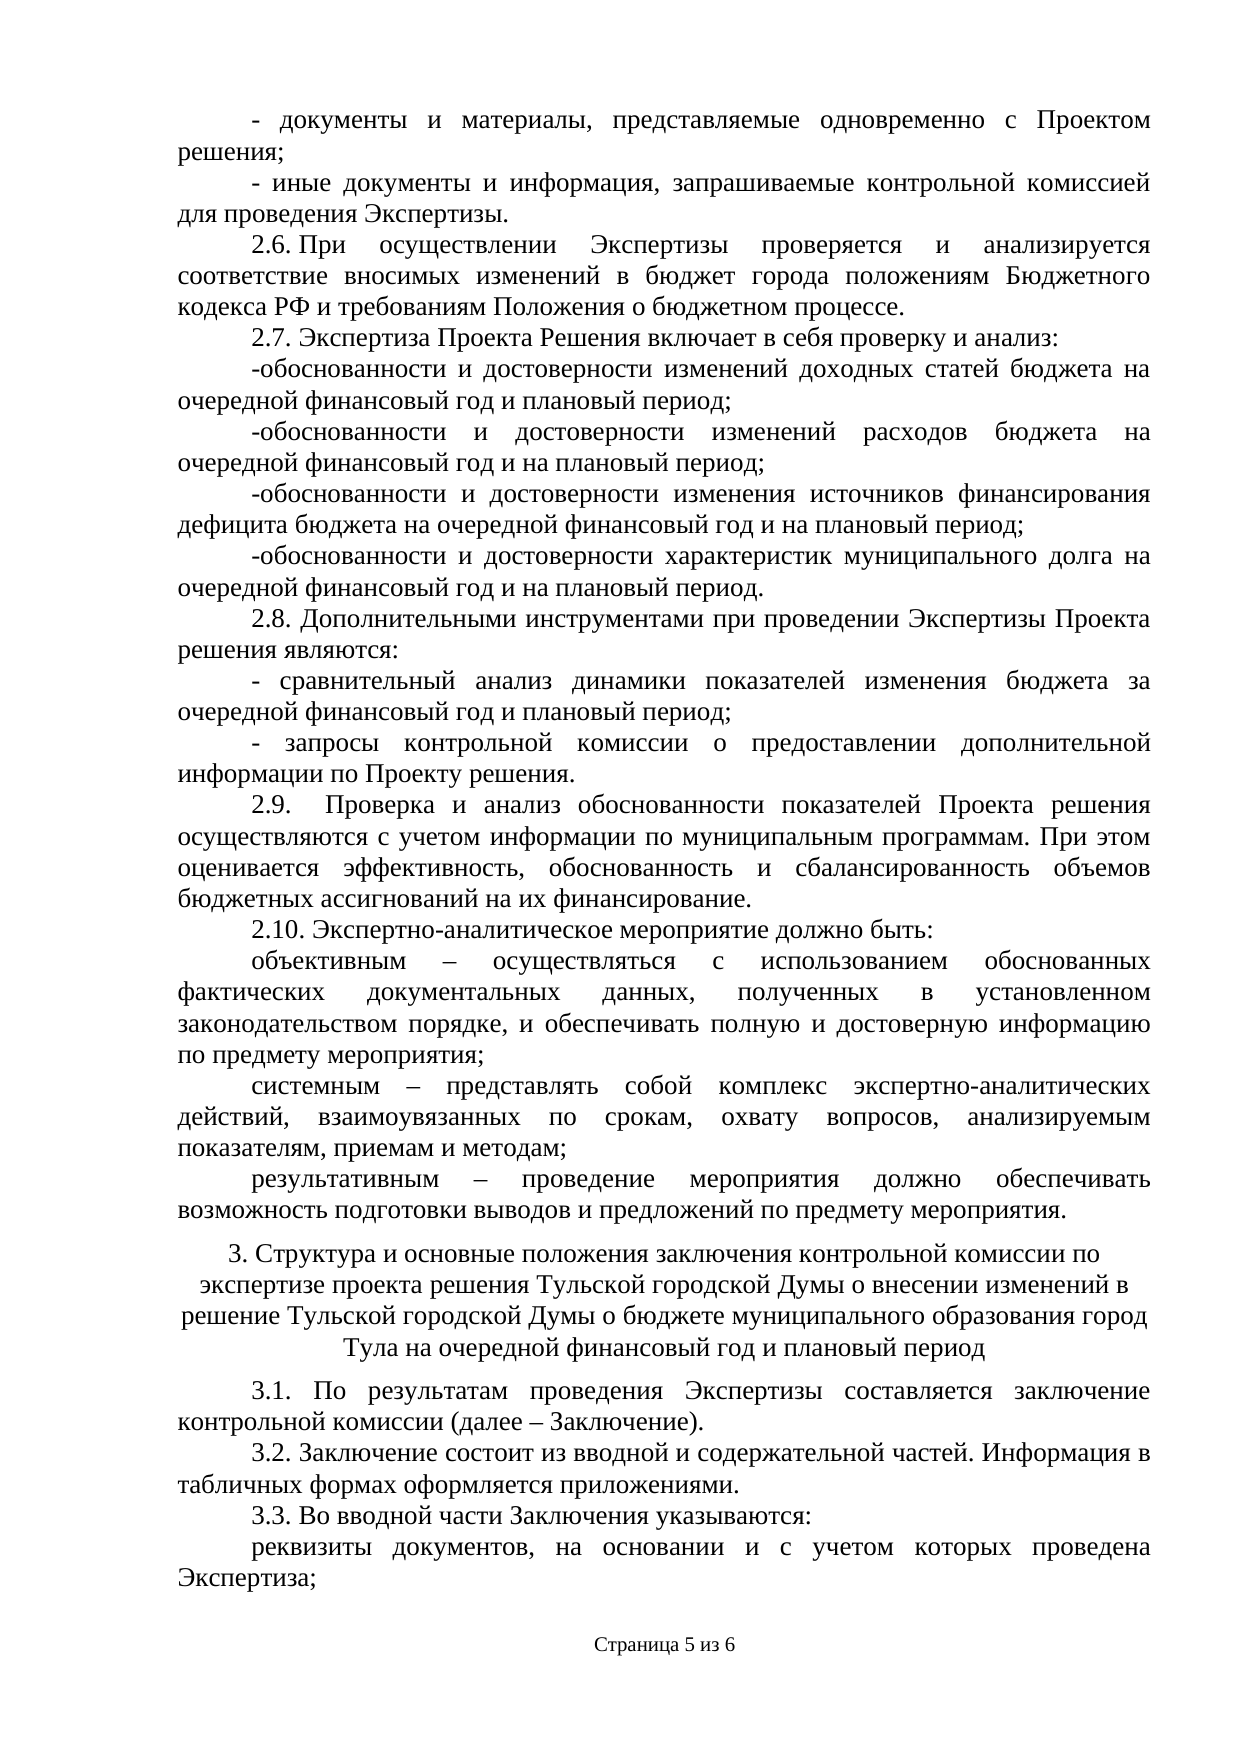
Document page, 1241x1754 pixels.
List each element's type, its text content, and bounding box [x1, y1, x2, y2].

text результативным – проведение мероприятия должно обеспечивать возможность подготовки выводов и предложений по предмету мероприятия. [177, 1162, 1152, 1225]
text 3. Структура и основные положения заключения контрольной комиссии по экспертизе проекта решения Тульской городской Думы о внесении изменений в решение Тульской городской Думы о бюджете муниципального образования город Тула на очередной финансовый год и плановый период [177, 1237, 1152, 1362]
text -обоснованности и достоверности изменений доходных статей бюджета на очередной финансовый год и плановый период; [177, 353, 1152, 415]
list 3.2. Заключение состоит из вводной и содержательной частей. Информация в табличных формах оформляется приложениями. [177, 1437, 1152, 1499]
text - запросы контрольной комиссии о предоставлении дополнительной информации по Проекту решения. [177, 726, 1152, 789]
list 3.1. По результатам проведения Экспертизы составляется заключение контрольной комиссии (далее – Заключение). [177, 1374, 1152, 1437]
text 2.10. Экспертно-аналитическое мероприятие должно быть: [177, 913, 1152, 944]
list реквизиты документов, на основании и с учетом которых проведена Экспертиза; [177, 1530, 1152, 1592]
text - иные документы и информация, запрашиваемые контрольной комиссией для проведения Экспертизы. [177, 166, 1152, 228]
text -обоснованности и достоверности изменений расходов бюджета на очередной финансовый год и на плановый период; [177, 415, 1152, 477]
text системным – представлять собой комплекс экспертно-аналитических действий, взаимоувязанных по срокам, охвату вопросов, анализируемым показателям, приемам и методам; [177, 1069, 1152, 1162]
text -обоснованности и достоверности характеристик муниципального долга на очередной финансовый год и на плановый период. [177, 539, 1152, 602]
text объективным – осуществляться с использованием обоснованных фактических документальных данных, полученных в установленном законодательством порядке, и обеспечивать полную и достоверную информацию по предмету мероприятия; [177, 944, 1152, 1069]
text -обоснованности и достоверности изменения источников финансирования дефицита бюджета на очередной финансовый год и на плановый период; [177, 477, 1152, 539]
text 2.8. Дополнительными инструментами при проведении Экспертизы Проекта решения являются: [177, 602, 1152, 664]
text 2.7. Экспертиза Проекта Решения включает в себя проверку и анализ: [177, 321, 1152, 353]
list 3.3. Во вводной части Заключения указываются: [177, 1499, 1152, 1530]
text - документы и материалы, представляемые одновременно с Проектом решения; [177, 103, 1152, 166]
text - сравнительный анализ динамики показателей изменения бюджета за очередной финансовый год и плановый период; [177, 664, 1152, 726]
text 2.6. При осуществлении Экспертизы проверяется и анализируется соответствие вносимых изменений в бюджет города положениям Бюджетного кодекса РФ и требованиям Положения о бюджетном процессе. [177, 228, 1152, 321]
text 2.9. Проверка и анализ обоснованности показателей Проекта решения осуществляются с учетом информации по муниципальным программам. При этом оценивается эффективность, обоснованность и сбалансированность объемов бюджетных ассигнований на их финансирование. [177, 789, 1152, 913]
